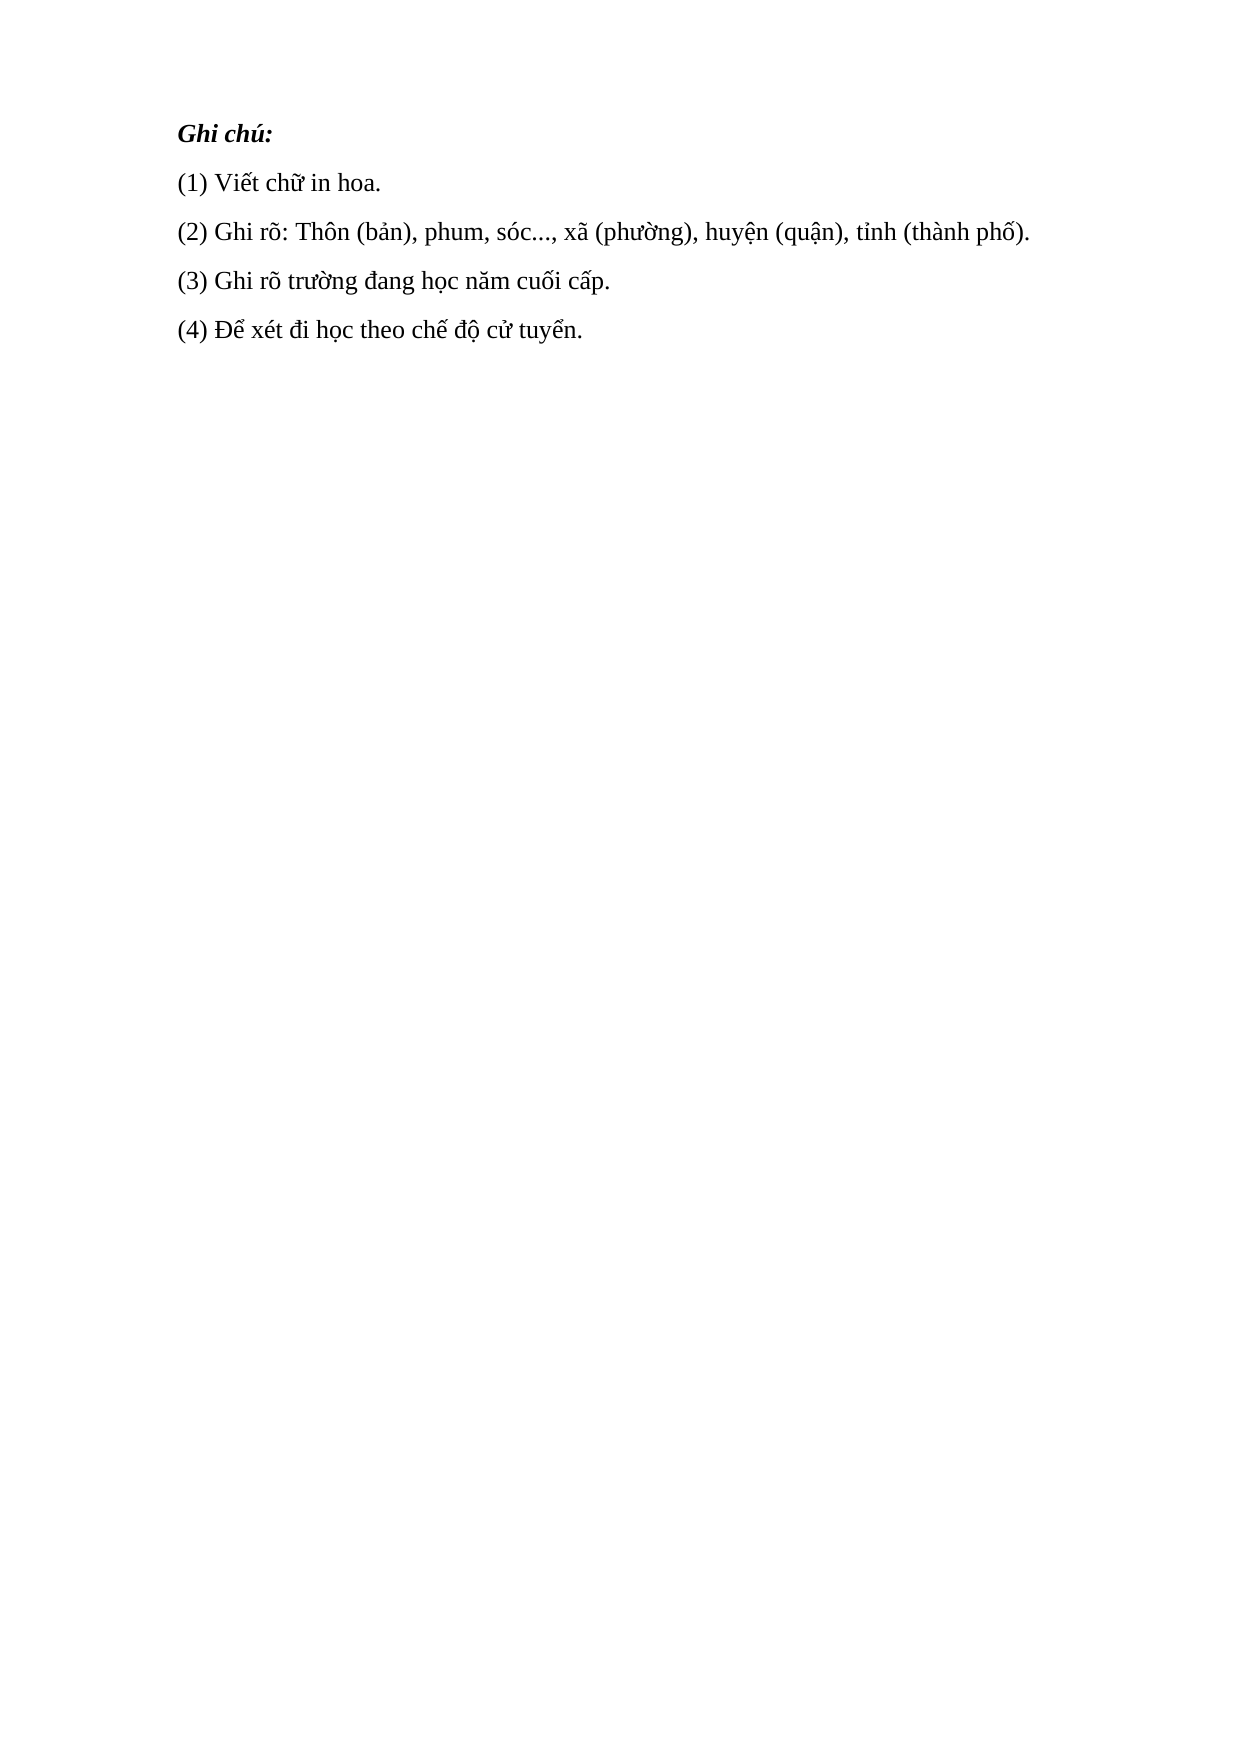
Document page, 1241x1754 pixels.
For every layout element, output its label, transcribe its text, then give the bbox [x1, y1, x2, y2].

text (4) Để xét đi học theo chế độ cử tuyển. [177, 314, 1122, 344]
text (2) Ghi rõ: Thôn (bản), phum, sóc..., xã (phường), huyện (quận), tỉnh (thành phố). [177, 216, 1122, 246]
text Ghi chú: [177, 118, 1122, 148]
text (1) Viết chữ in hoa. [177, 167, 1122, 197]
text (3) Ghi rõ trường đang học năm cuối cấp. [177, 265, 1122, 295]
